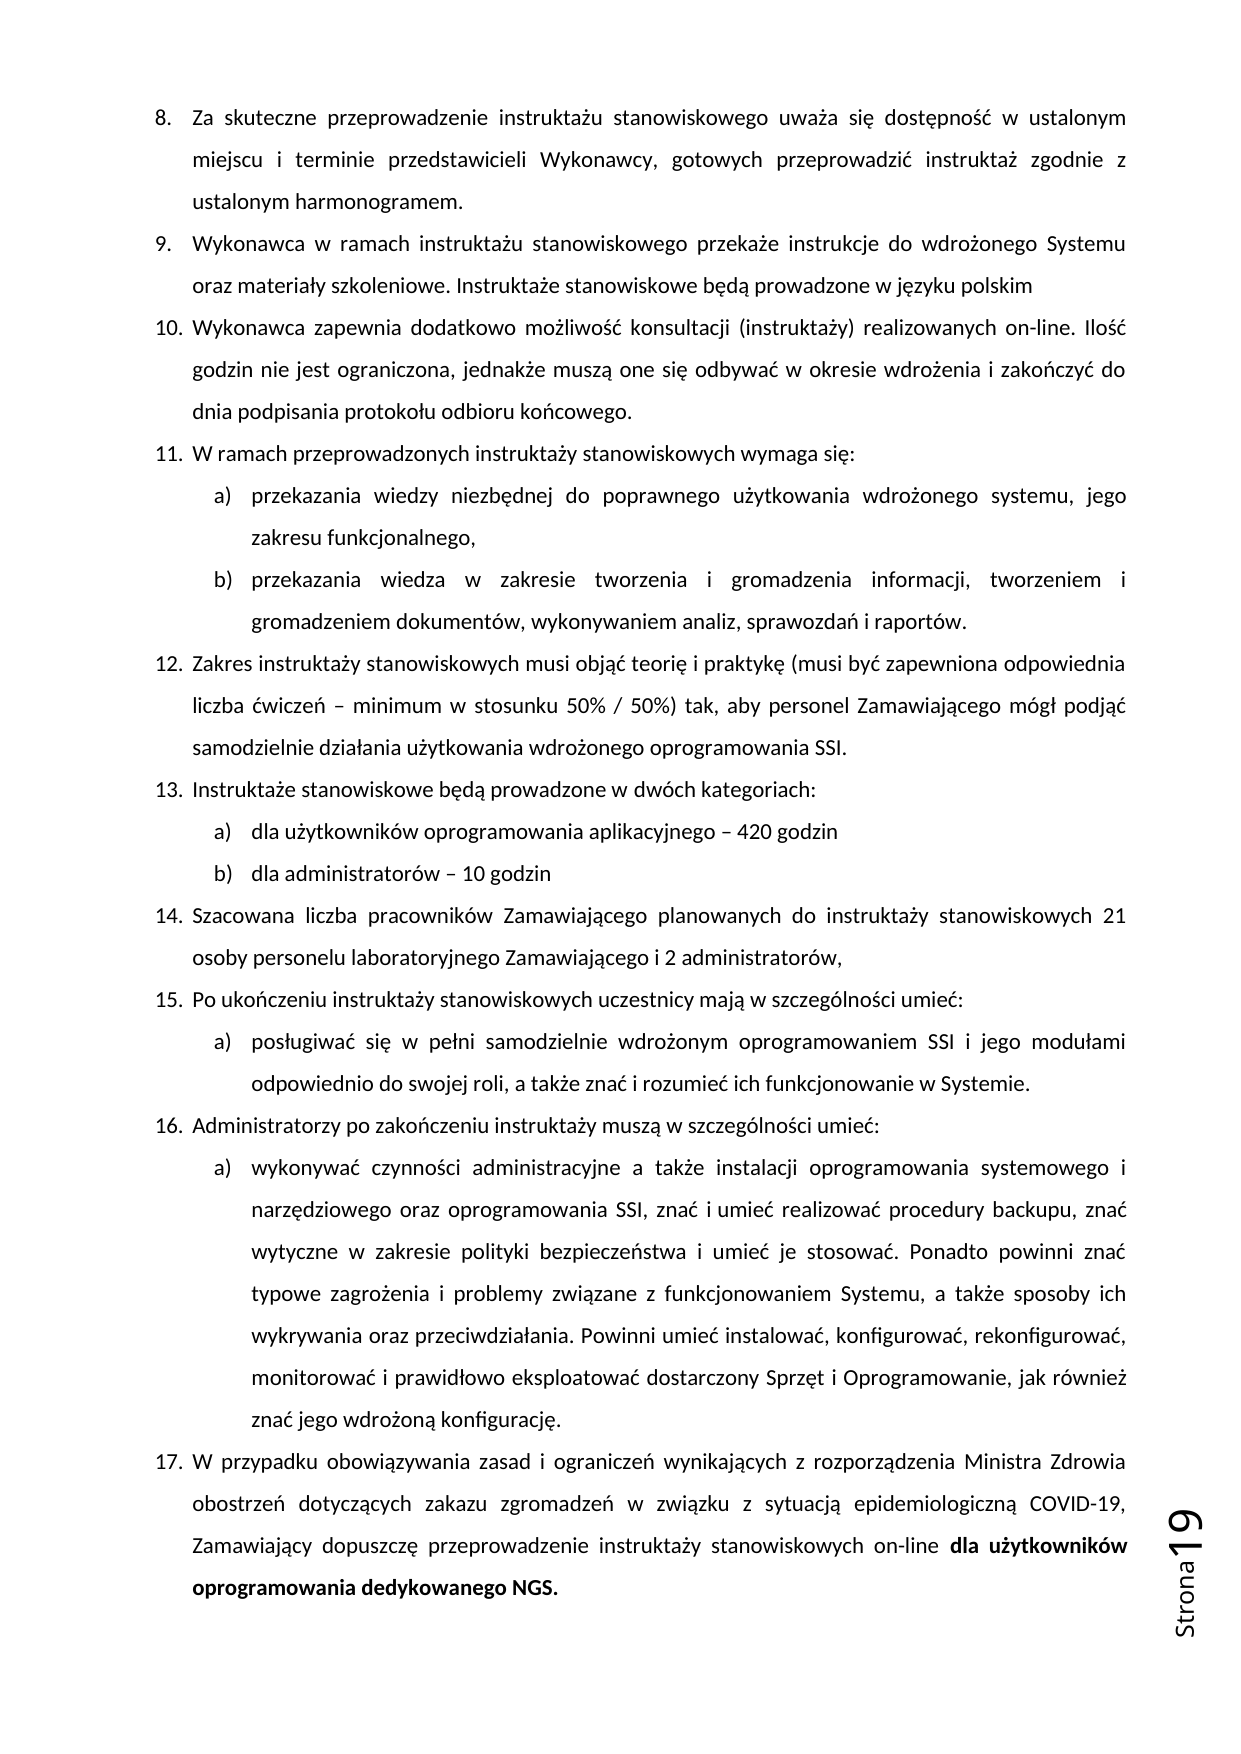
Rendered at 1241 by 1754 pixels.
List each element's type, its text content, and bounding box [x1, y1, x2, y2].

list W przypadku obowiązywania zasad i ograniczeń wynikających z rozporządzenia Ministra Zdrowia obostrzeń dotyczących zakazu zgromadzeń w związku z sytuacją epidemiologiczną COVID-19, Zamawiający dopuszczę przeprowadzenie instruktaży stanowiskowych on-line dla użytkowników oprogramowania dedykowanego NGS. [154, 1447, 1128, 1601]
list przekazania wiedza w zakresie tworzenia i gromadzenia informacji, tworzeniem i gromadzeniem dokumentów, wykonywaniem analiz, sprawozdań i raportów. [214, 565, 1128, 635]
list Instruktaże stanowiskowe będą prowadzone w dwóch kategoriach: [154, 775, 1128, 803]
list wykonywać czynności administracyjne a także instalacji oprogramowania systemowego i narzędziowego oraz oprogramowania SSI, znać i umieć realizować procedury backupu, znać wytyczne w zakresie polityki bezpieczeństwa i umieć je stosować. Ponadto powinni znać typowe zagrożenia i problemy związane z funkcjonowaniem Systemu, a także sposoby ich wykrywania oraz przeciwdziałania. Powinni umieć instalować, konfigurować, rekonfigurować, monitorować i prawidłowo eksploatować dostarczony Sprzęt i Oprogramowanie, jak również znać jego wdrożoną konfigurację. [214, 1153, 1128, 1433]
list Po ukończeniu instruktaży stanowiskowych uczestnicy mają w szczególności umieć: [154, 985, 1128, 1013]
list Zakres instruktaży stanowiskowych musi objąć teorię i praktykę (musi być zapewniona odpowiednia liczba ćwiczeń – minimum w stosunku 50% / 50%) tak, aby personel Zamawiającego mógł podjąć samodzielnie działania użytkowania wdrożonego oprogramowania SSI. [154, 649, 1128, 761]
list dla administratorów – 10 godzin [214, 859, 1124, 887]
list Za skuteczne przeprowadzenie instruktażu stanowiskowego uważa się dostępność w ustalonym miejscu i terminie przedstawicieli Wykonawcy, gotowych przeprowadzić instruktaż zgodnie z ustalonym harmonogramem. [154, 103, 1128, 215]
list W ramach przeprowadzonych instruktaży stanowiskowych wymaga się: [154, 439, 1128, 467]
list posługiwać się w pełni samodzielnie wdrożonym oprogramowaniem SSI i jego modułami odpowiednio do swojej roli, a także znać i rozumieć ich funkcjonowanie w Systemie. [214, 1027, 1128, 1097]
list dla użytkowników oprogramowania aplikacyjnego – 420 godzin [214, 817, 1124, 845]
list Wykonawca zapewnia dodatkowo możliwość konsultacji (instruktaży) realizowanych on-line. Ilość godzin nie jest ograniczona, jednakże muszą one się odbywać w okresie wdrożenia i zakończyć do dnia podpisania protokołu odbioru końcowego. [154, 313, 1128, 425]
list Szacowana liczba pracowników Zamawiającego planowanych do instruktaży stanowiskowych 21 osoby personelu laboratoryjnego Zamawiającego i 2 administratorów, [154, 901, 1128, 971]
list Administratorzy po zakończeniu instruktaży muszą w szczególności umieć: [154, 1111, 1128, 1139]
list Wykonawca w ramach instruktażu stanowiskowego przekaże instrukcje do wdrożonego Systemu oraz materiały szkoleniowe. Instruktaże stanowiskowe będą prowadzone w języku polskim [154, 229, 1128, 299]
list przekazania wiedzy niezbędnej do poprawnego użytkowania wdrożonego systemu, jego zakresu funkcjonalnego, [214, 481, 1128, 551]
